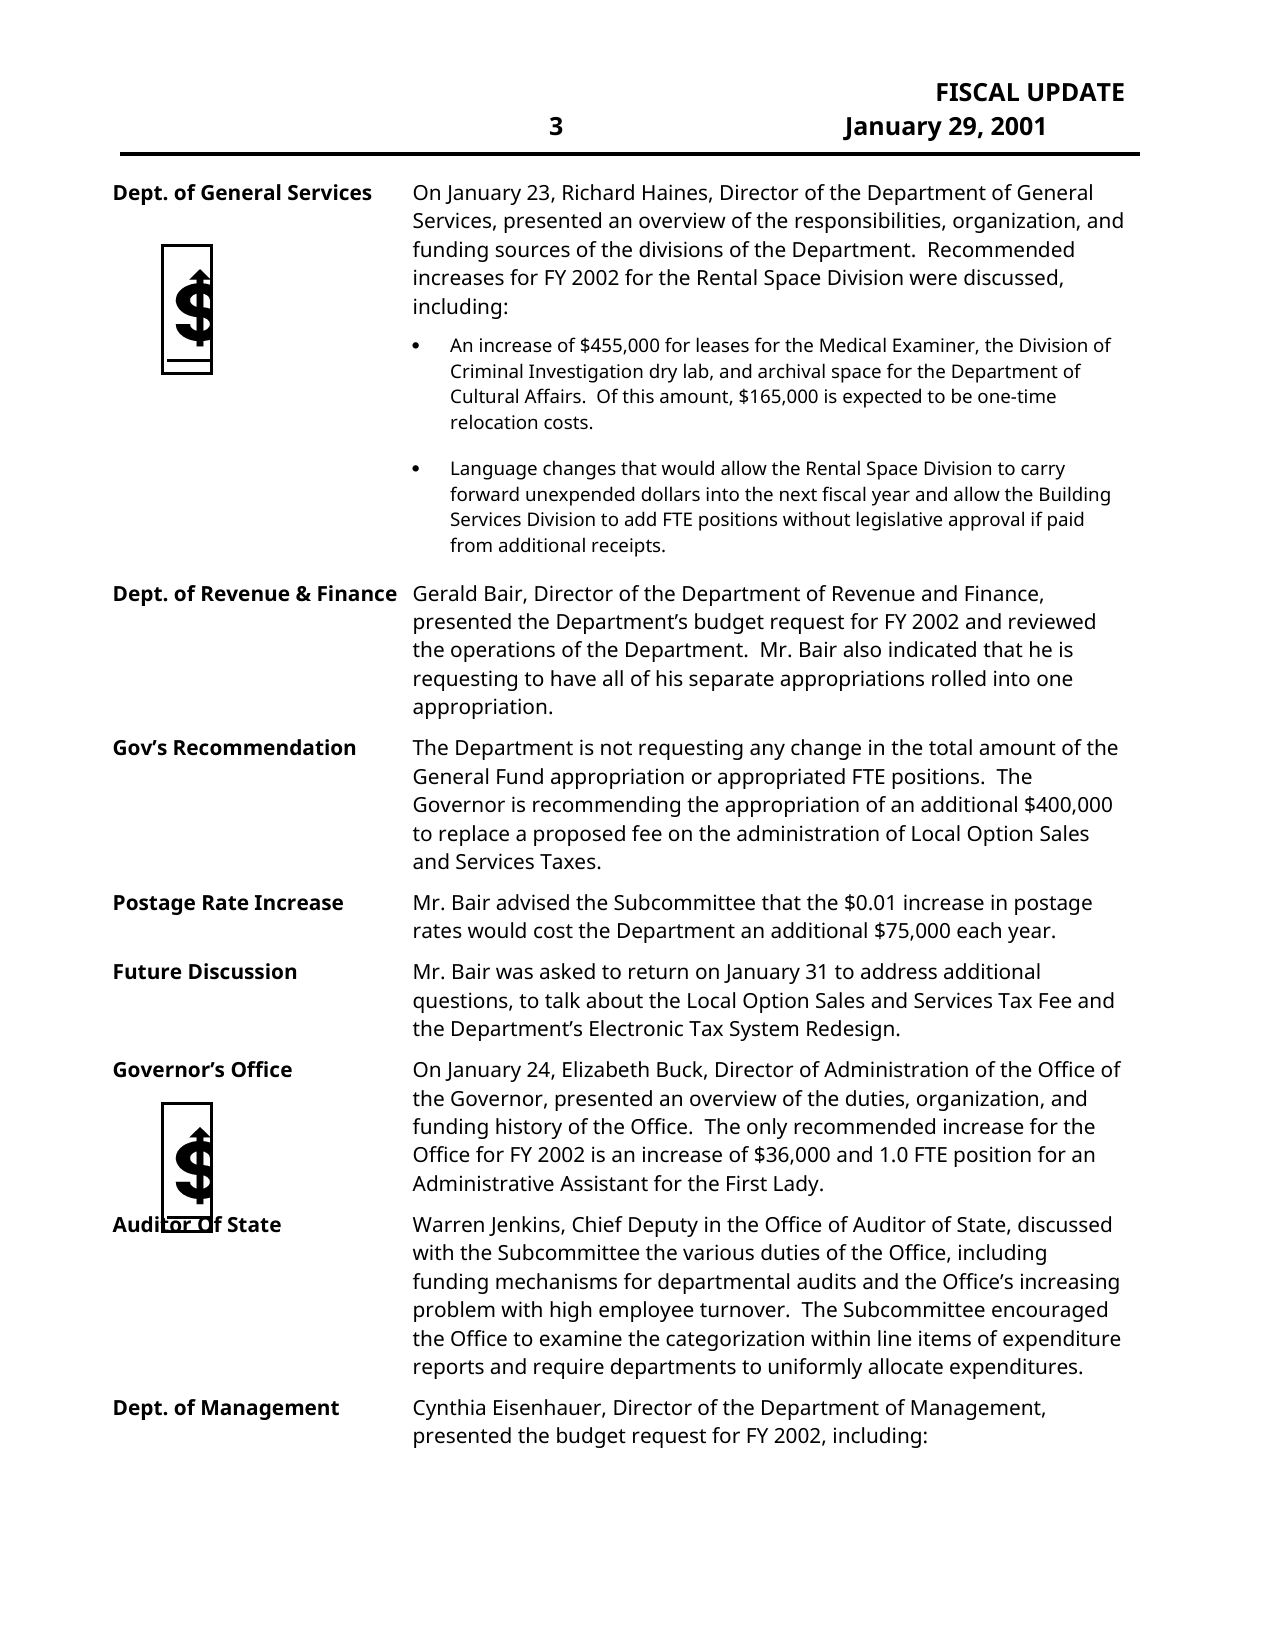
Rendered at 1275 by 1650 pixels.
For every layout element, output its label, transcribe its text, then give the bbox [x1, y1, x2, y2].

text Postage Rate Increase Mr. Bair advised the Subcommittee that the $0.01 increase in postage rates would cost the Department an additional $75,000 each year. [112, 888, 1125, 945]
text An increase of $455,000 for leases for the Medical Examiner, the Division of Criminal Investigation dry lab, and archival space for the Department of Cultural Affairs. Of this amount, $165,000 is expected to be one-time relocation costs. [412, 333, 1125, 435]
text Governor’s Office On January 24, Elizabeth Buck, Director of Administration of the Office of the Governor, presented an overview of the duties, organization, and funding history of the Office. The only recommended increase for the Office for FY 2002 is an increase of $36,000 and 1.0 FTE position for an Administrative Assistant for the First Lady. [112, 1055, 1125, 1197]
text Language changes that would allow the Rental Space Division to carry forward unexpended dollars into the next fiscal year and allow the Building Services Division to add FTE positions without legislative approval if paid from additional receipts. [412, 456, 1125, 558]
text Auditor Of State Warren Jenkins, Chief Deputy in the Office of Auditor of State, discussed with the Subcommittee the various duties of the Office, including funding mechanisms for departmental audits and the Office’s increasing problem with high employee turnover. The Subcommittee encouraged the Office to examine the categorization within line items of expenditure reports and require departments to uniformly allocate expenditures. [112, 1210, 1125, 1381]
text Dept. of Revenue & Finance Gerald Bair, Director of the Department of Revenue and Finance, presented the Department’s budget request for FY 2002 and reviewed the operations of the Department. Mr. Bair also indicated that he is requesting to have all of his separate appropriations rolled into one appropriation. [112, 579, 1125, 721]
text Future Discussion Mr. Bair was asked to return on January 31 to address additional questions, to talk about the Local Option Sales and Services Tax Fee and the Department’s Electronic Tax System Redesign. [112, 957, 1125, 1043]
text Dept. of General Services On January 23, Richard Haines, Director of the Department of General Services, presented an overview of the responsibilities, organization, and funding sources of the divisions of the Department. Recommended increases for FY 2002 for the Rental Space Division were discussed, including: [112, 178, 1125, 320]
text Gov’s Recommendation The Department is not requesting any change in the total amount of the General Fund appropriation or appropriated FTE positions. The Governor is recommending the appropriation of an additional $400,000 to replace a proposed fee on the administration of Local Option Sales and Services Taxes. [112, 733, 1125, 876]
text Dept. of Management Cynthia Eisenhauer, Director of the Department of Management, presented the budget request for FY 2002, including: [112, 1393, 1125, 1450]
